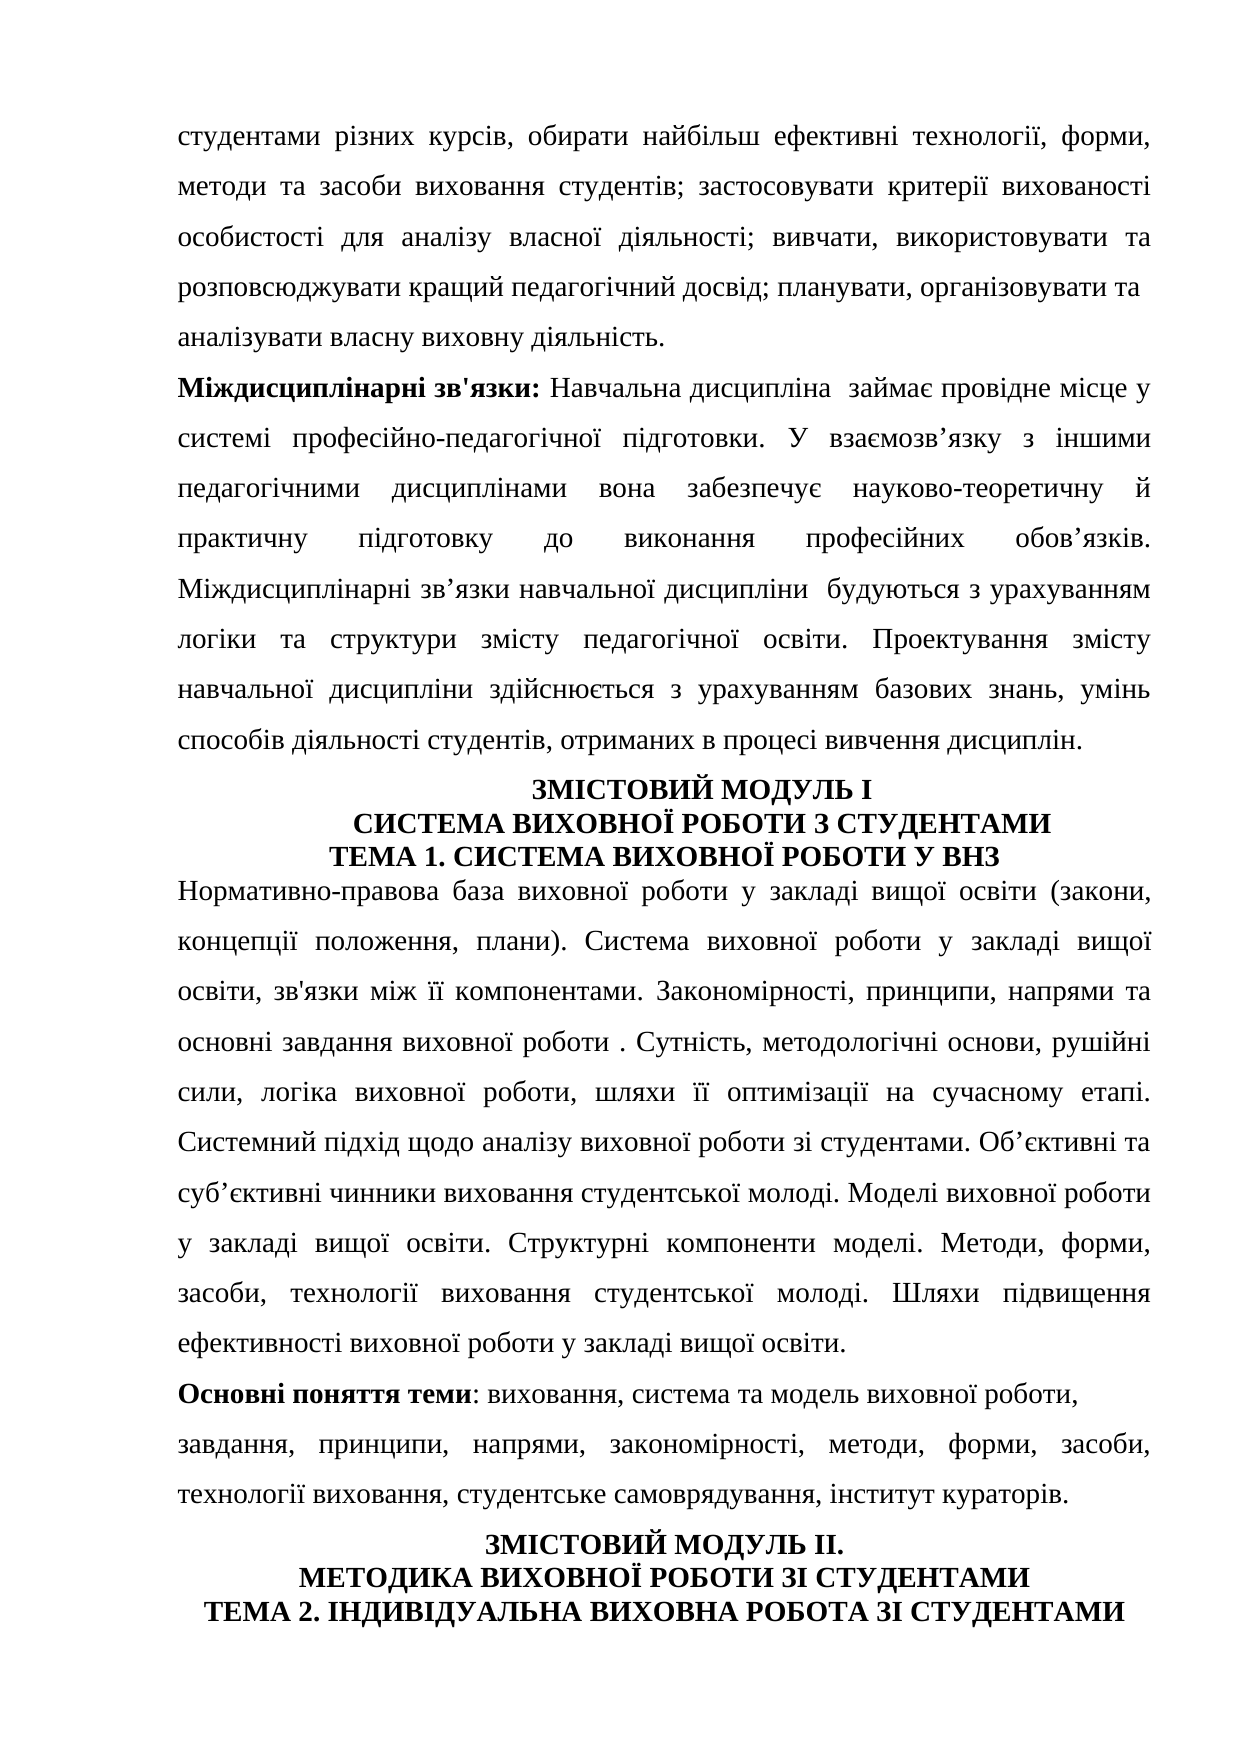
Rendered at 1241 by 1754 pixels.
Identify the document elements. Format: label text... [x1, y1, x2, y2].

text завдання, принципи, напрями, закономірності, методи, форми, засоби, технології виховання, студентське самоврядування, інститут кураторів. [177, 1426, 1152, 1510]
text СИСТЕМА ВИХОВНОЇ РОБОТИ З СТУДЕНТАМИ [252, 806, 1152, 839]
text ЗМІСТОВИЙ МОДУЛЬ І [252, 772, 1152, 806]
text ЗМІСТОВИЙ МОДУЛЬ ІІ. [177, 1527, 1152, 1560]
text аналізувати власну виховну діяльність. [177, 319, 1152, 353]
text ТЕМА 2. ІНДИВІДУАЛЬНА ВИХОВНА РОБОТА ЗІ СТУДЕНТАМИ [177, 1594, 1152, 1627]
text МЕТОДИКА ВИХОВНОЇ РОБОТИ ЗІ СТУДЕНТАМИ [177, 1560, 1152, 1594]
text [177, 118, 1152, 303]
text Міждисциплінарні зв'язки: Навчальна дисципліна займає провідне місце у системі професійно-педагогічної підготовки. У взаємозв’язку з іншими педагогічними дисциплінами вона забезпечує науково-теоретичну й практичну підготовку до виконання професійних обов’язків. Міждисциплінарні зв’язки навчальної дисципліни будуються з урахуванням логіки та структури змісту педагогічної освіти. Проектування змісту навчальної дисципліни здійснюється з урахуванням базових знань, умінь способів діяльності студентів, отриманих в процесі вивчення дисциплін. [177, 370, 1152, 755]
text ТЕМА 1. СИСТЕМА ВИХОВНОЇ РОБОТИ У ВНЗ [177, 839, 1152, 873]
text Основні поняття теми: виховання, система та модель виховної роботи, [177, 1376, 1152, 1409]
text Нормативно-правова база виховної роботи у закладі вищої освіти (закони, концепції положення, плани). Система виховної роботи у закладі вищої освіти, зв'язки між її компонентами. Закономірності, принципи, напрями та основні завдання виховної роботи . Сутність, методологічні основи, рушійні сили, логіка виховної роботи, шляхи її оптимізації на сучасному етапі. Системний підхід щодо аналізу виховної роботи зі студентами. Об’єктивні та суб’єктивні чинники виховання студентської молоді. Моделі виховної роботи у закладі вищої освіти. Структурні компоненти моделі. Методи, форми, засоби, технології виховання студентської молоді. Шляхи підвищення ефективності виховної роботи у закладі вищої освіти. [177, 873, 1152, 1359]
